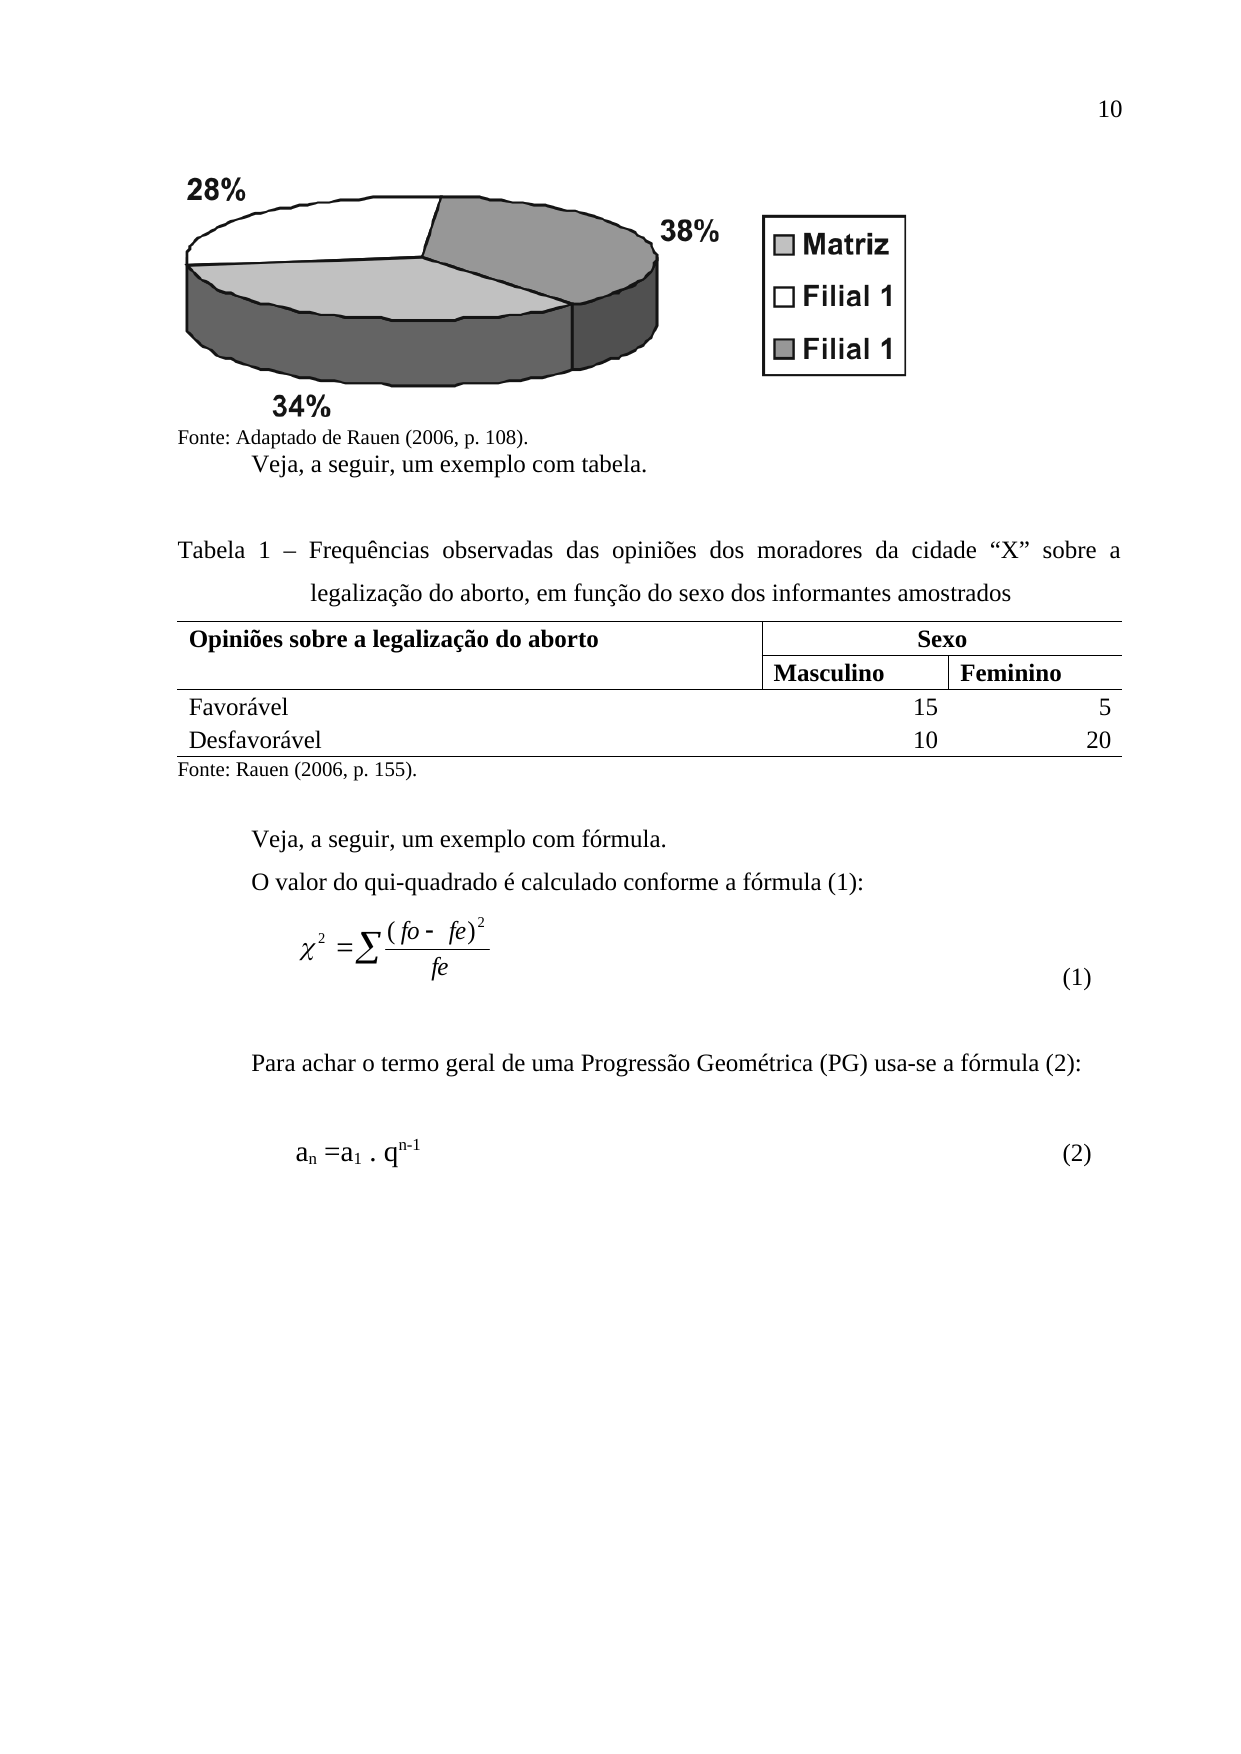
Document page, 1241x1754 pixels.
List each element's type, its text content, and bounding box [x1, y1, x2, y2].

table_cell 15 [762, 690, 949, 723]
table_cell Desfavorável [177, 723, 762, 756]
table_cell 20 [949, 723, 1122, 756]
table_cell Feminino [949, 656, 1122, 689]
table_cell Masculino [763, 656, 948, 689]
picture [177, 177, 907, 417]
list Veja, a seguir, um exemplo com tabela. [177, 449, 1122, 477]
text Tabela 1 – Frequências observadas das opiniões dos moradores da cidade “X” sobre a legalização do aborto, em função do sexo dos informantes amostrados [177, 535, 1122, 607]
table_cell 5 [949, 690, 1122, 723]
table_cell Favorável [177, 690, 762, 723]
text Fonte: Adaptado de Rauen (2006, p. 108). [177, 424, 1122, 449]
text (1) [177, 910, 1122, 991]
list O valor do qui-quadrado é calculado conforme a fórmula (1): [177, 867, 1122, 896]
table_header Sexo [763, 622, 1122, 655]
list Para achar o termo geral de uma Progressão Geométrica (PG) usa-se a fórmula (2): [177, 1048, 1122, 1077]
table_cell 10 [762, 723, 949, 756]
text an =a1 . qn-1 (2) [295, 1134, 1122, 1168]
list Veja, a seguir, um exemplo com fórmula. [177, 824, 1122, 853]
table_header Opiniões sobre a legalização do aborto [177, 622, 762, 689]
text Fonte: Rauen (2006, p. 155). [177, 757, 1122, 781]
